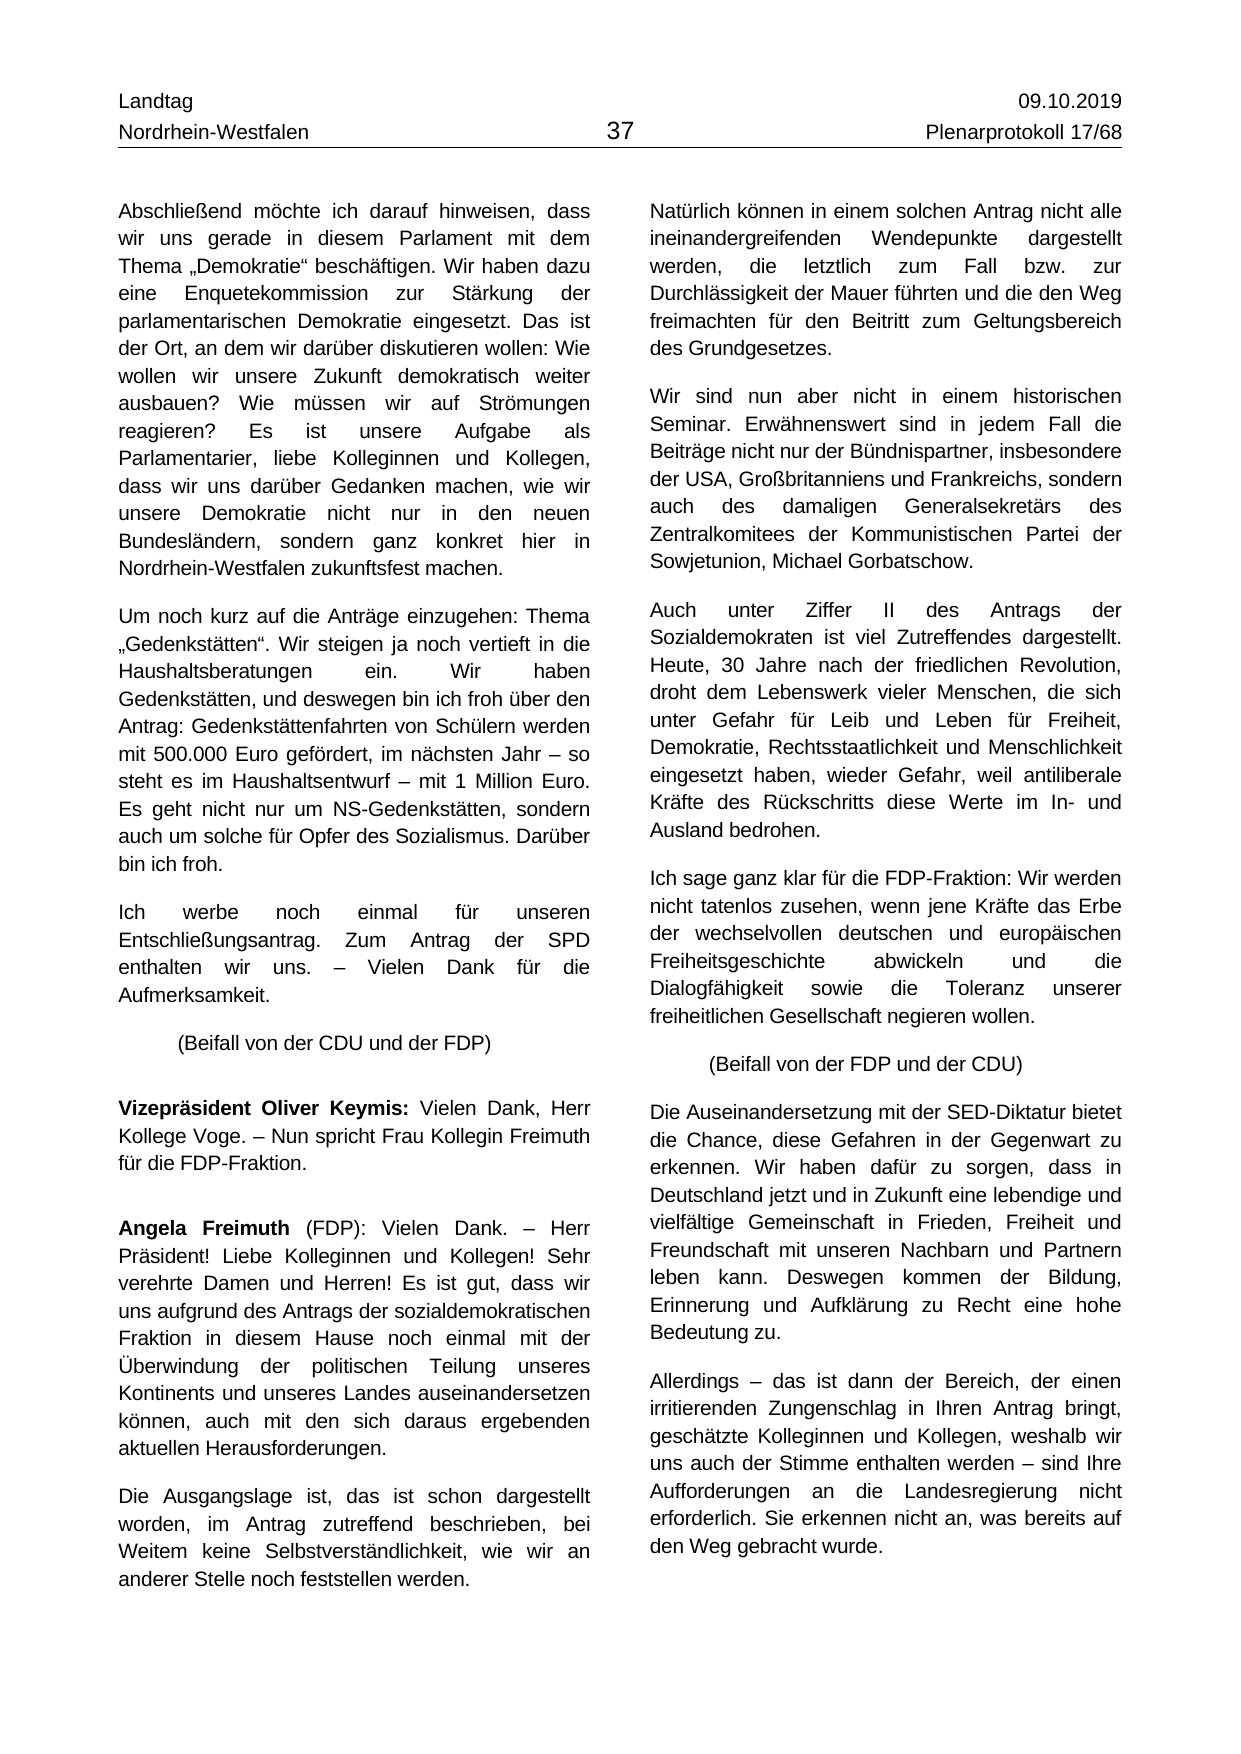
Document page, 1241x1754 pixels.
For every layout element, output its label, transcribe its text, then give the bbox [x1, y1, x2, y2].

text Vizepräsident Oliver Keymis: Vielen Dank, Herr Kollege Voge. – Nun spricht Frau Kollegin Freimuth für die FDP-Fraktion. [118, 1096, 591, 1175]
text Angela Freimuth (FDP): Vielen Dank. – Herr Präsident! Liebe Kolleginnen und Kollegen! Sehr verehrte Damen und Herren! Es ist gut, dass wir uns aufgrund des Antrags der sozialdemokratischen Fraktion in diesem Hause noch einmal mit der Überwindung der politischen Teilung unseres Kontinents und unseres Landes auseinandersetzen können, auch mit den sich daraus ergebenden aktuellen Herausforderungen. [118, 1216, 591, 1460]
text Um noch kurz auf die Anträge einzugehen: Thema „Gedenkstätten“. Wir steigen ja noch vertieft in die Haushaltsberatungen ein. Wir haben Gedenkstätten, und deswegen bin ich froh über den Antrag: Gedenkstättenfahrten von Schülern werden mit 500.000 Euro gefördert, im nächsten Jahr – so steht es im Haushaltsentwurf – mit 1 Million Euro. Es geht nicht nur um NS-Gedenkstätten, sondern auch um solche für Opfer des Sozialismus. Darüber bin ich froh. [118, 604, 591, 876]
text Natürlich können in einem solchen Antrag nicht alle ineinandergreifenden Wendepunkte dargestellt werden, die letztlich zum Fall bzw. zur Durchlässigkeit der Mauer führten und die den Weg freimachten für den Beitritt zum Geltungsbereich des Grundgesetzes. [649, 198, 1122, 360]
text Die Auseinandersetzung mit der SED-Diktatur bietet die Chance, diese Gefahren in der Gegenwart zu erkennen. Wir haben dafür zu sorgen, dass in Deutschland jetzt und in Zukunft eine lebendige und vielfältige Gemeinschaft in Frieden, Freiheit und Freundschaft mit unseren Nachbarn und Partnern leben kann. Deswegen kommen der Bildung, Erinnerung und Aufklärung zu Recht eine hohe Bedeutung zu. [649, 1100, 1122, 1344]
text Allerdings – das ist dann der Bereich, der einen irritierenden Zungenschlag in Ihren Antrag bringt, geschätzte Kolleginnen und Kollegen, weshalb wir uns auch der Stimme enthalten werden – sind Ihre Aufforderungen an die Landesregierung nicht erforderlich. Sie erkennen nicht an, was bereits auf den Weg gebracht wurde. [649, 1368, 1122, 1557]
text Auch unter Ziffer II des Antrags der Sozialdemokraten ist viel Zutreffendes dargestellt. Heute, 30 Jahre nach der friedlichen Revolution, droht dem Lebenswerk vieler Menschen, die sich unter Gefahr für Leib und Leben für Freiheit, Demokratie, Rechtsstaatlichkeit und Menschlichkeit eingesetzt haben, wieder Gefahr, weil antiliberale Kräfte des Rückschritts diese Werte im In- und Ausland bedrohen. [649, 598, 1122, 842]
text Abschließend möchte ich darauf hinweisen, dass wir uns gerade in diesem Parlament mit dem Thema „Demokratie“ beschäftigen. Wir haben dazu eine Enquetekommission zur Stärkung der parlamentarischen Demokratie eingesetzt. Das ist der Ort, an dem wir darüber diskutieren wollen: Wie wollen wir unsere Zukunft demokratisch weiter ausbauen? Wie müssen wir auf Strömungen reagieren? Es ist unsere Aufgabe als Parlamentarier, liebe Kolleginnen und Kollegen, dass wir uns darüber Gedanken machen, wie wir unsere Demokratie nicht nur in den neuen Bundesländern, sondern ganz konkret hier in Nordrhein-Westfalen zukunftsfest machen. [118, 198, 591, 580]
text Ich sage ganz klar für die FDP-Fraktion: Wir werden nicht tatenlos zusehen, wenn jene Kräfte das Erbe der wechselvollen deutschen und europäischen Freiheitsgeschichte abwickeln und die Dialogfähigkeit sowie die Toleranz unserer freiheitlichen Gesellschaft negieren wollen. [649, 866, 1122, 1027]
text Wir sind nun aber nicht in einem historischen Seminar. Erwähnenswert sind in jedem Fall die Beiträge nicht nur der Bündnispartner, insbesondere der USA, Großbritanniens und Frankreichs, sondern auch des damaligen Generalsekretärs des Zentralkomitees der Kommunistischen Partei der Sowjetunion, Michael Gorbatschow. [649, 384, 1122, 573]
text Die Ausgangslage ist, das ist schon dargestellt worden, im Antrag zutreffend beschrieben, bei Weitem keine Selbstverständlichkeit, wie wir an anderer Stelle noch feststellen werden. [118, 1484, 591, 1591]
text (Beifall von der CDU und der FDP) [177, 1031, 591, 1055]
text (Beifall von der FDP und der CDU) [709, 1052, 1122, 1076]
text Ich werbe noch einmal für unseren Entschließungsantrag. Zum Antrag der SPD enthalten wir uns. – Vielen Dank für die Aufmerksamkeit. [118, 900, 591, 1007]
